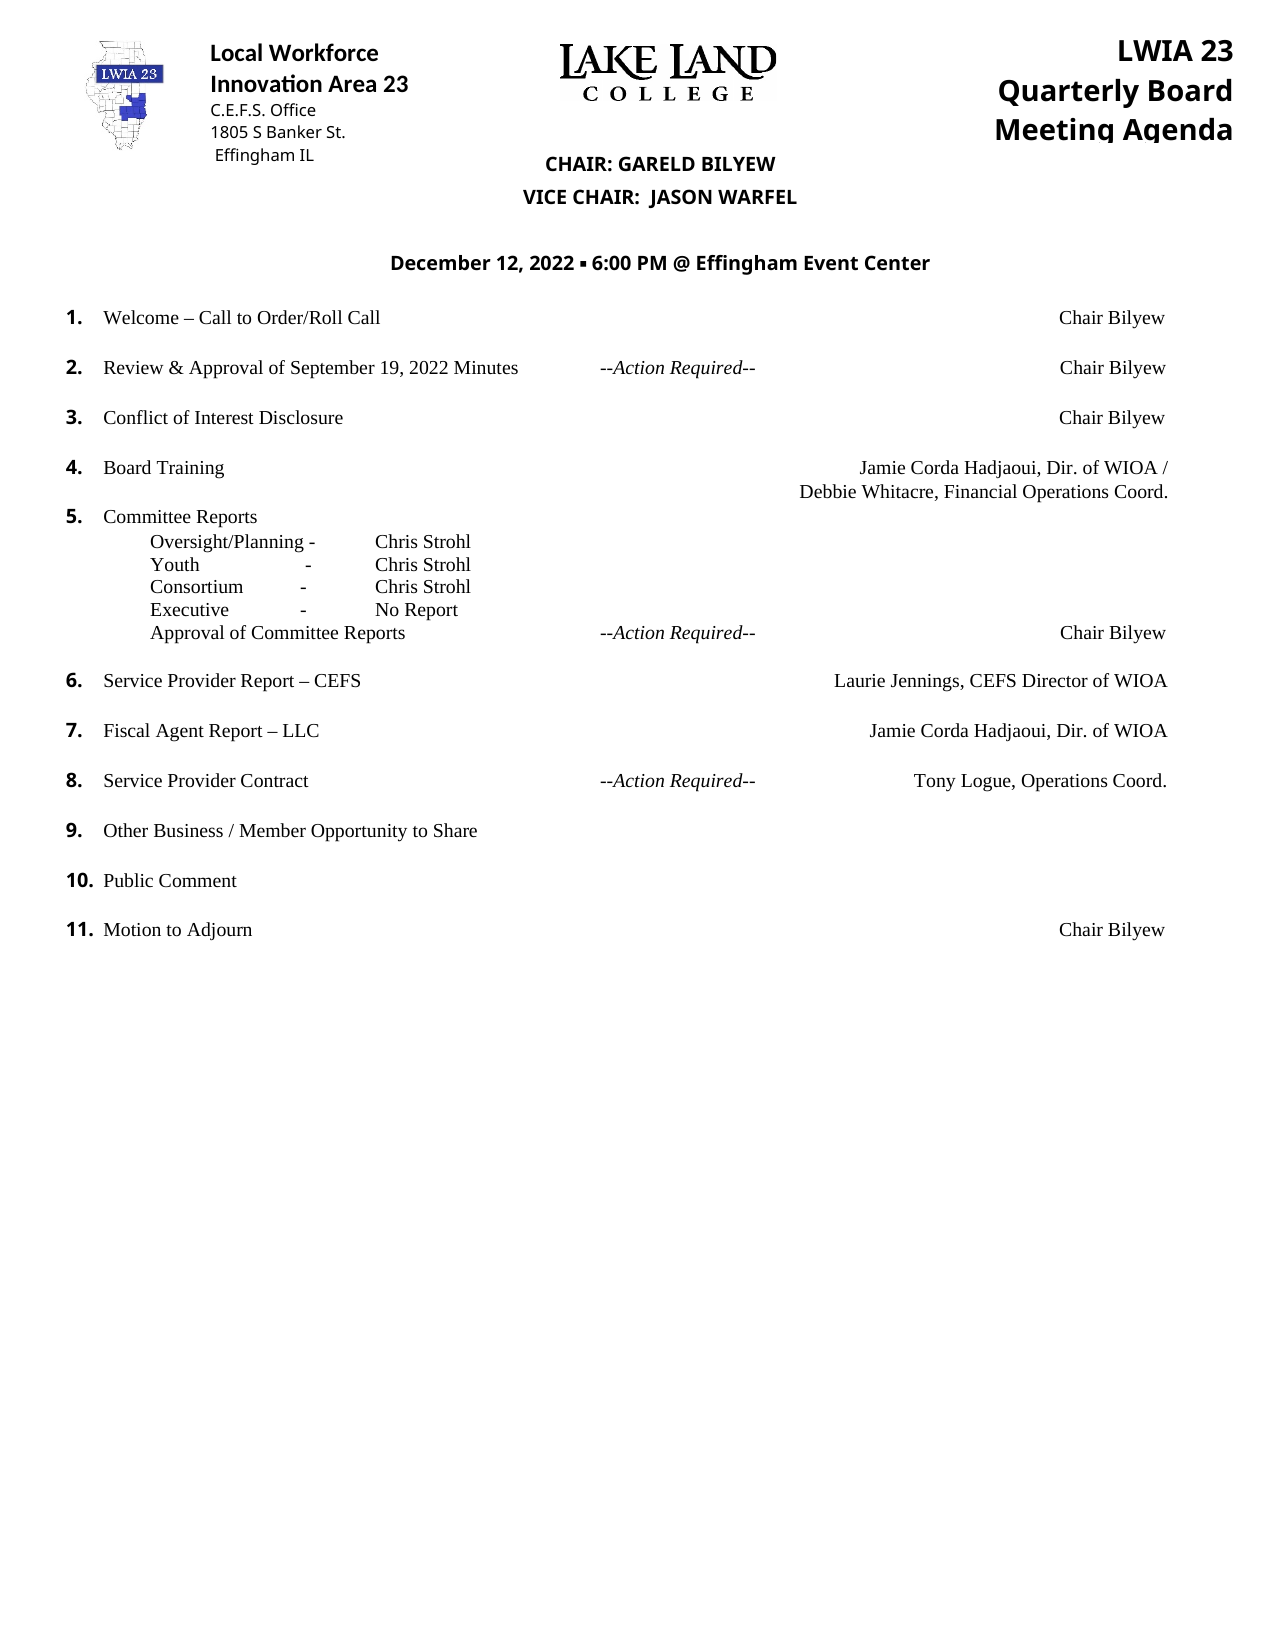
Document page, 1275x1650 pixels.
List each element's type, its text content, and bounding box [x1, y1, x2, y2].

picture [560, 44, 777, 101]
text VICE CHAIR: JASON WARFEL [150, 183, 1170, 210]
list Fiscal Agent Report – LLC Jamie Corda Hadjaoui, Dir. of WIOA [66, 716, 1170, 743]
list Executive - No Report [150, 598, 1170, 621]
list Service Provider Contract --Action Required-- Tony Logue, Operations Coord. [66, 766, 1170, 793]
list Board Training Jamie Corda Hadjaoui, Dir. of WIOA / [66, 453, 1170, 480]
list Oversight/Planning - Chris Strohl [150, 530, 1170, 553]
list Welcome – Call to Order/Roll Call Chair Bilyew [66, 304, 1172, 331]
list Conflict of Interest Disclosure Chair Bilyew [66, 403, 1170, 430]
list Public Comment [66, 866, 1170, 893]
list Service Provider Report – CEFS Laurie Jennings, CEFS Director of WIOA [66, 667, 1170, 694]
list Committee Reports [66, 503, 1170, 530]
text Debbie Whitacre, Financial Operations Coord. [150, 480, 1172, 503]
list Review & Approval of September 19, 2022 Minutes --Action Required-- Chair Bilyew [66, 353, 1170, 380]
list Youth - Chris Strohl [150, 553, 1170, 575]
list Consortium - Chris Strohl [150, 575, 1170, 598]
list Other Business / Member Opportunity to Share [66, 816, 1170, 843]
text December 12, 2022 ▪ 6:00 PM @ Effingham Event Center [150, 250, 1170, 277]
list Motion to Adjourn Chair Bilyew [66, 916, 1170, 943]
list Approval of Committee Reports --Action Required-- Chair Bilyew [150, 621, 1170, 644]
text CHAIR: GARELD BILYEW [150, 150, 1170, 177]
picture [84, 40, 165, 151]
